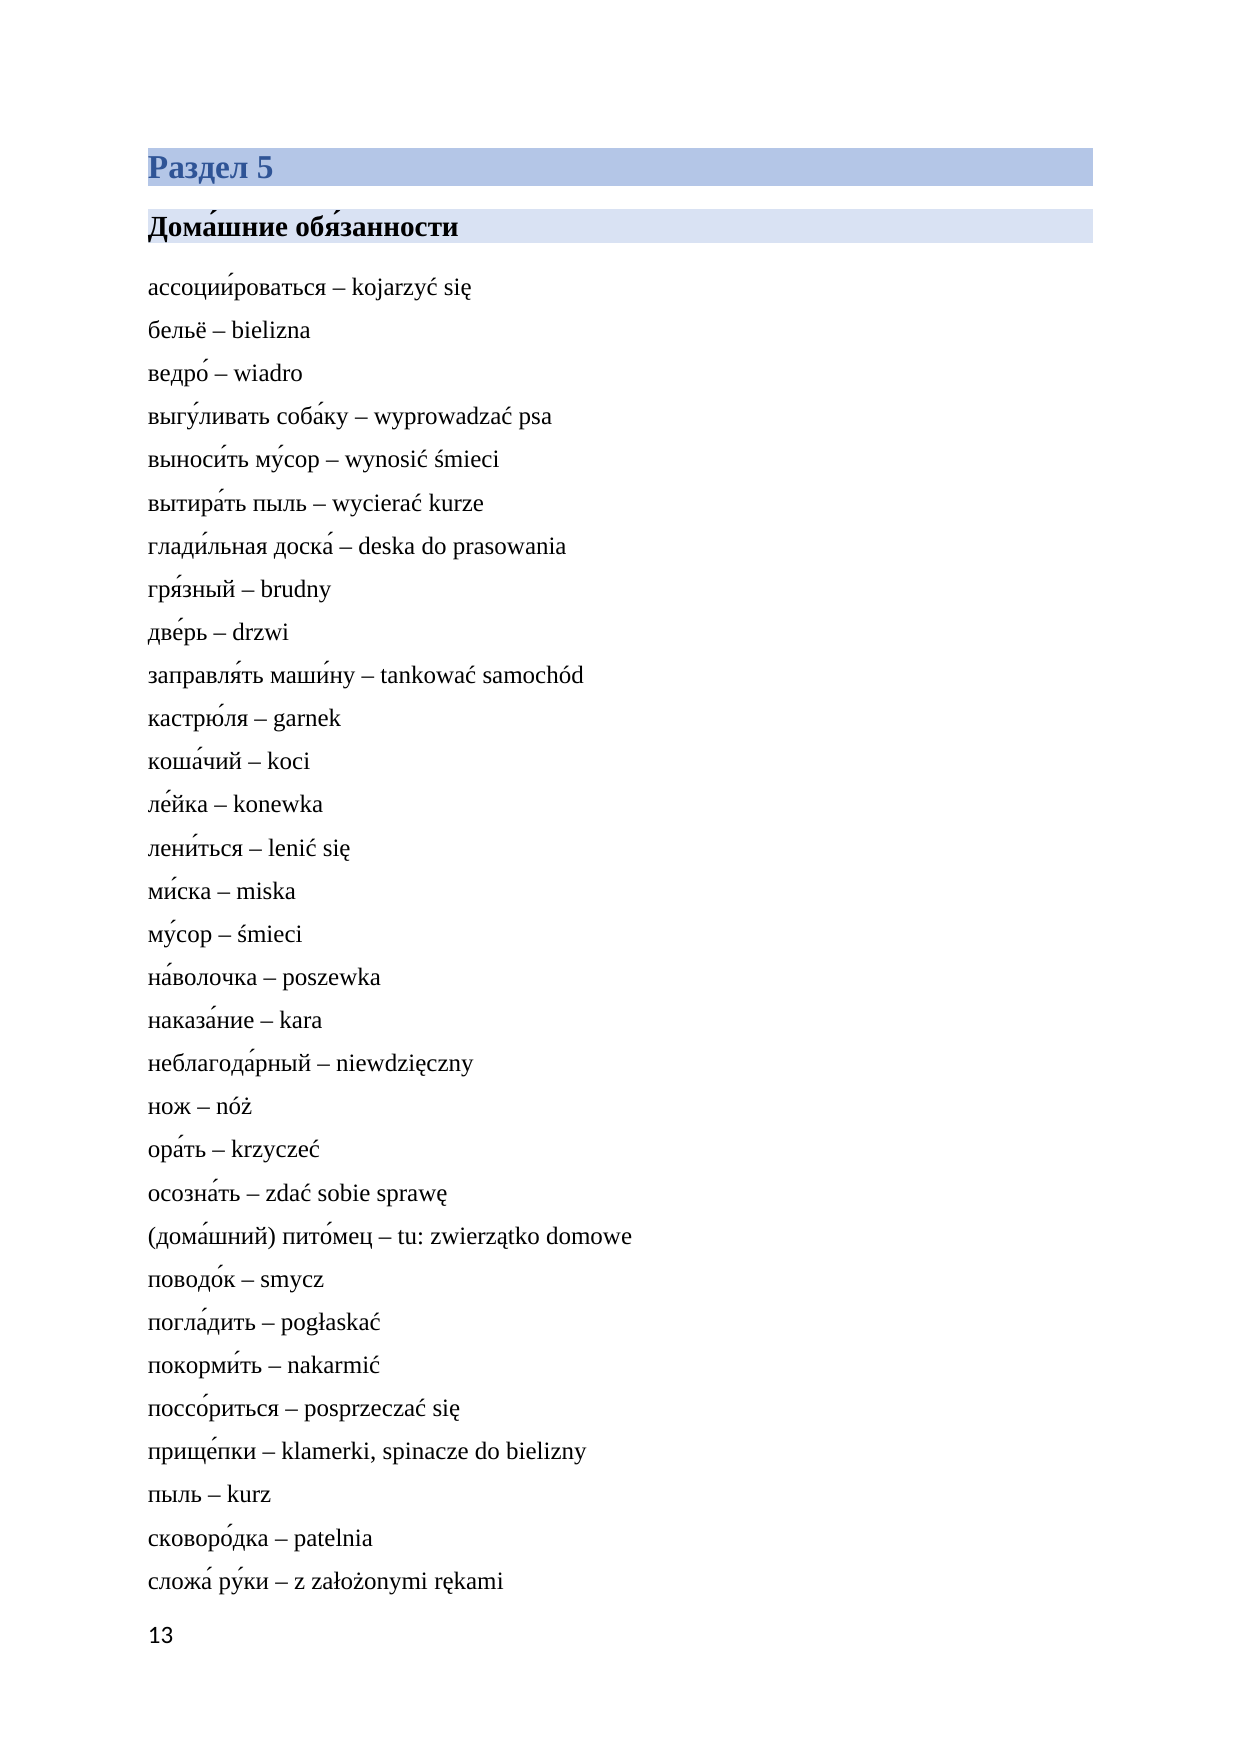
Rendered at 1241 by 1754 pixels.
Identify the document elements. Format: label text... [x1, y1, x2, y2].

text прище́пки – klamerki, spinacze do bielizny [148, 1436, 1093, 1465]
text поссо́риться – posprzeczać się [148, 1393, 1093, 1422]
text сковоро́дка – patelnia [148, 1523, 1093, 1551]
text му́сор – śmieci [148, 919, 1093, 948]
text выгу́ливать соба́ку – wyprowadzać psa [148, 401, 1093, 430]
text ведро́ – wiadro [148, 358, 1093, 387]
text коша́чий – koci [148, 746, 1093, 775]
text глади́льная доска́ – deska do prasowania [148, 531, 1093, 559]
text две́рь – drzwi [148, 617, 1093, 646]
text сложа́ ру́ки – z założonymi rękami [148, 1566, 1093, 1594]
text ассоции́роваться – kojarzyć się [148, 272, 1093, 301]
text (дома́шний) пито́мец – tu: zwierzątko domowe [148, 1221, 1093, 1249]
text пыль – kurz [148, 1479, 1093, 1508]
text нож – nóż [148, 1091, 1093, 1120]
subtitle Дома́шние обя́занности [148, 209, 1093, 243]
text осозна́ть – zdać sobie sprawę [148, 1178, 1093, 1206]
text кастрю́ля – garnek [148, 703, 1093, 732]
subtitle Раздел 5 [148, 148, 1093, 186]
text ми́ска – miska [148, 876, 1093, 904]
text покорми́ть – nakarmić [148, 1350, 1093, 1379]
text гря́зный – brudny [148, 574, 1093, 603]
text бельё – bielizna [148, 315, 1093, 344]
text неблагода́рный – niewdzięczny [148, 1048, 1093, 1077]
text погла́дить – pogłaskać [148, 1307, 1093, 1336]
text на́волочка – poszewka [148, 962, 1093, 991]
text лени́ться – lenić się [148, 833, 1093, 861]
text наказа́ние – kara [148, 1005, 1093, 1034]
text поводо́к – smycz [148, 1264, 1093, 1293]
text ле́йка – konewka [148, 789, 1093, 818]
text заправля́ть маши́ну – tankować samochód [148, 660, 1093, 689]
text выноси́ть му́сор – wynosić śmieci [148, 444, 1093, 473]
text вытира́ть пыль – wycierać kurze [148, 488, 1093, 516]
text ора́ть – krzyczeć [148, 1134, 1093, 1163]
